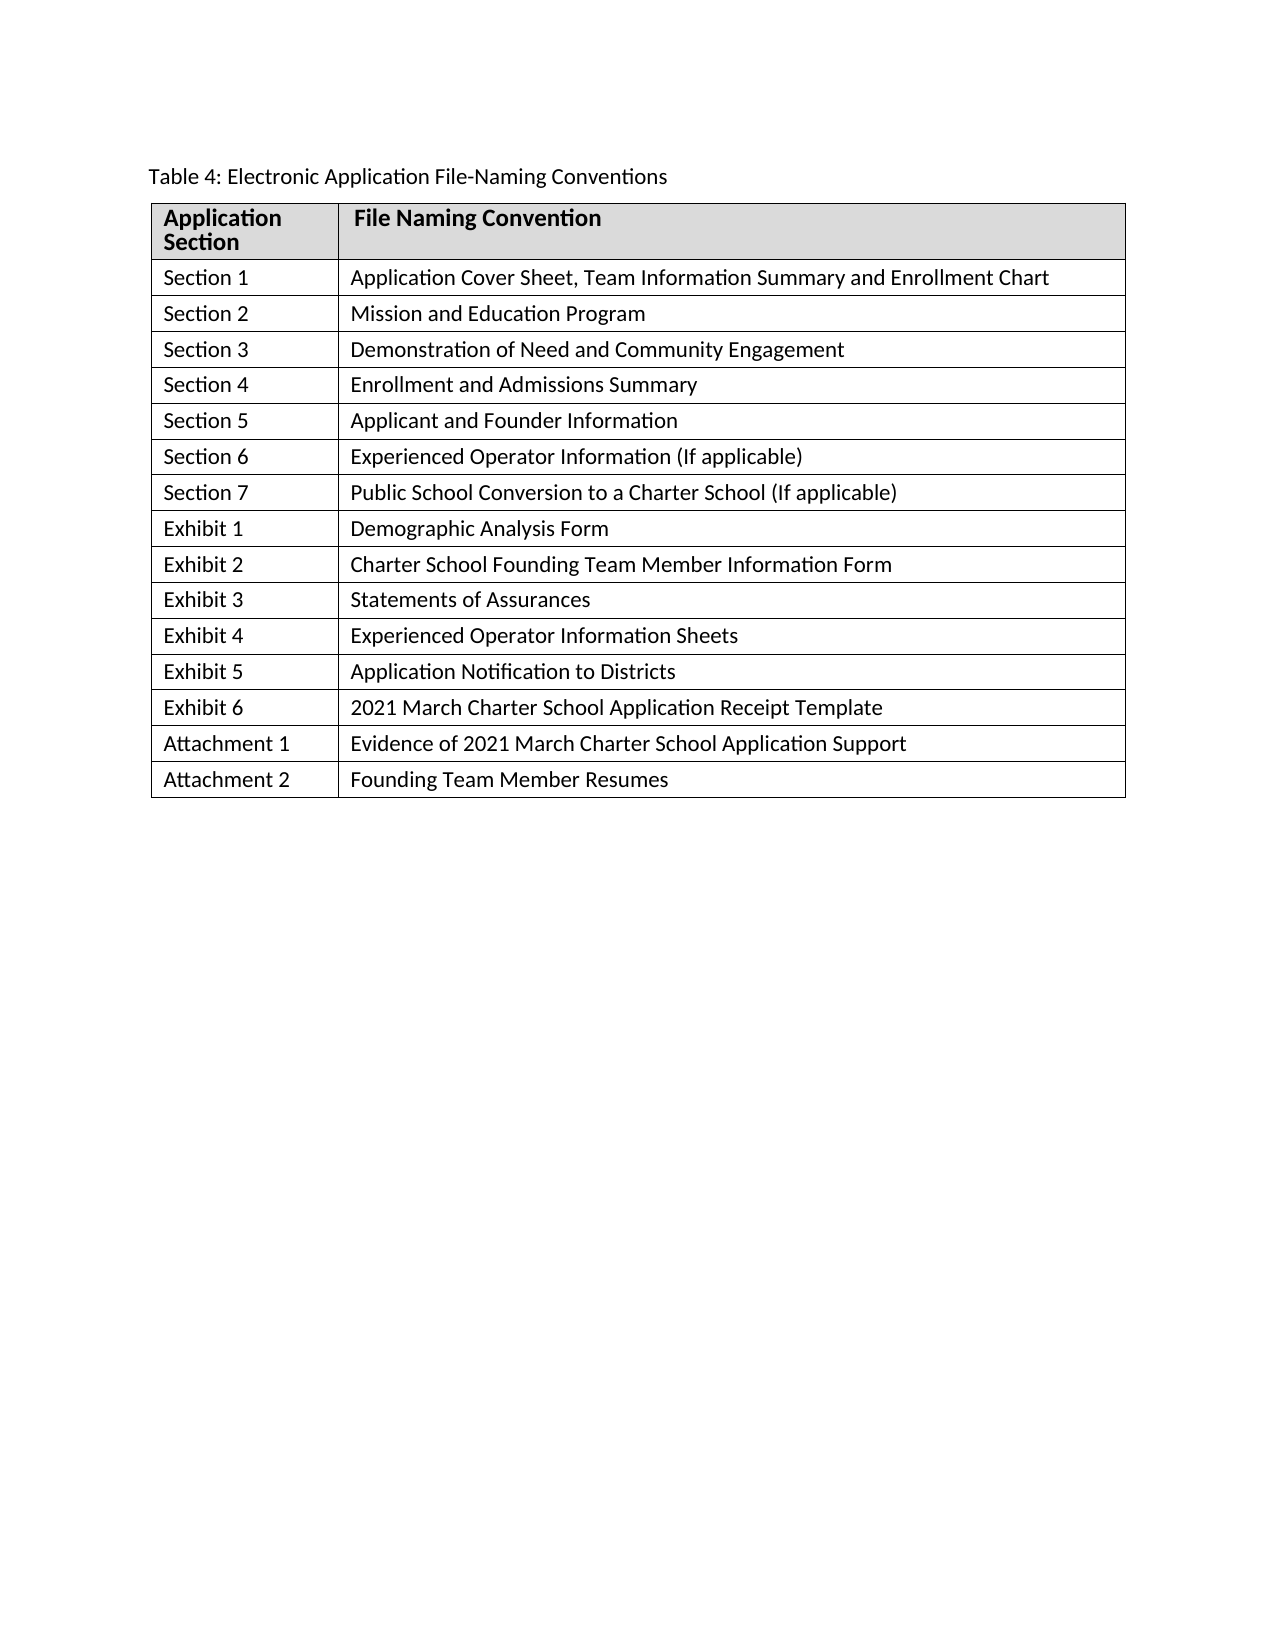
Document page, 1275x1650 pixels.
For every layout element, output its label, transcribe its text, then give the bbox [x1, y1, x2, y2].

table_cell Exhibit 2 [152, 547, 338, 582]
table_cell Exhibit 6 [152, 690, 338, 725]
table_header File Naming Convention [339, 204, 1125, 259]
table_cell Experienced Operator Information (If applicable) [339, 440, 1125, 474]
table_cell Applicant and Founder Information [339, 404, 1125, 438]
table_cell Mission and Education Program [339, 296, 1125, 331]
table_cell Section 2 [152, 296, 338, 331]
table_cell Exhibit 4 [152, 619, 338, 653]
table_cell Evidence of 2021 March Charter School Application Support [339, 726, 1125, 761]
table_cell 2021 March Charter School Application Receipt Template [339, 690, 1125, 725]
table_cell Public School Conversion to a Charter School (If applicable) [339, 475, 1125, 510]
text Table 4: Electronic Application File-Naming Conventions [148, 162, 1254, 190]
table_cell Enrollment and Admissions Summary [339, 368, 1125, 403]
table_cell Exhibit 5 [152, 655, 338, 689]
table_cell Charter School Founding Team Member Information Form [339, 547, 1125, 582]
table_cell Section 6 [152, 440, 338, 474]
table_cell Attachment 2 [152, 762, 338, 797]
table_header Application Section [152, 204, 338, 259]
table_cell Exhibit 1 [152, 511, 338, 546]
table_cell Exhibit 3 [152, 583, 338, 618]
table_cell Founding Team Member Resumes [339, 762, 1125, 797]
table_cell Section 4 [152, 368, 338, 403]
table_cell Demonstration of Need and Community Engagement [339, 332, 1125, 367]
table_cell Attachment 1 [152, 726, 338, 761]
table_cell Experienced Operator Information Sheets [339, 619, 1125, 653]
table_cell Statements of Assurances [339, 583, 1125, 618]
table_cell Section 5 [152, 404, 338, 438]
table_cell Section 3 [152, 332, 338, 367]
table_cell Section 7 [152, 475, 338, 510]
table_cell Demographic Analysis Form [339, 511, 1125, 546]
table_cell Section 1 [152, 260, 338, 295]
table_cell Application Cover Sheet, Team Information Summary and Enrollment Chart [339, 260, 1125, 295]
table_cell Application Notification to Districts [339, 655, 1125, 689]
